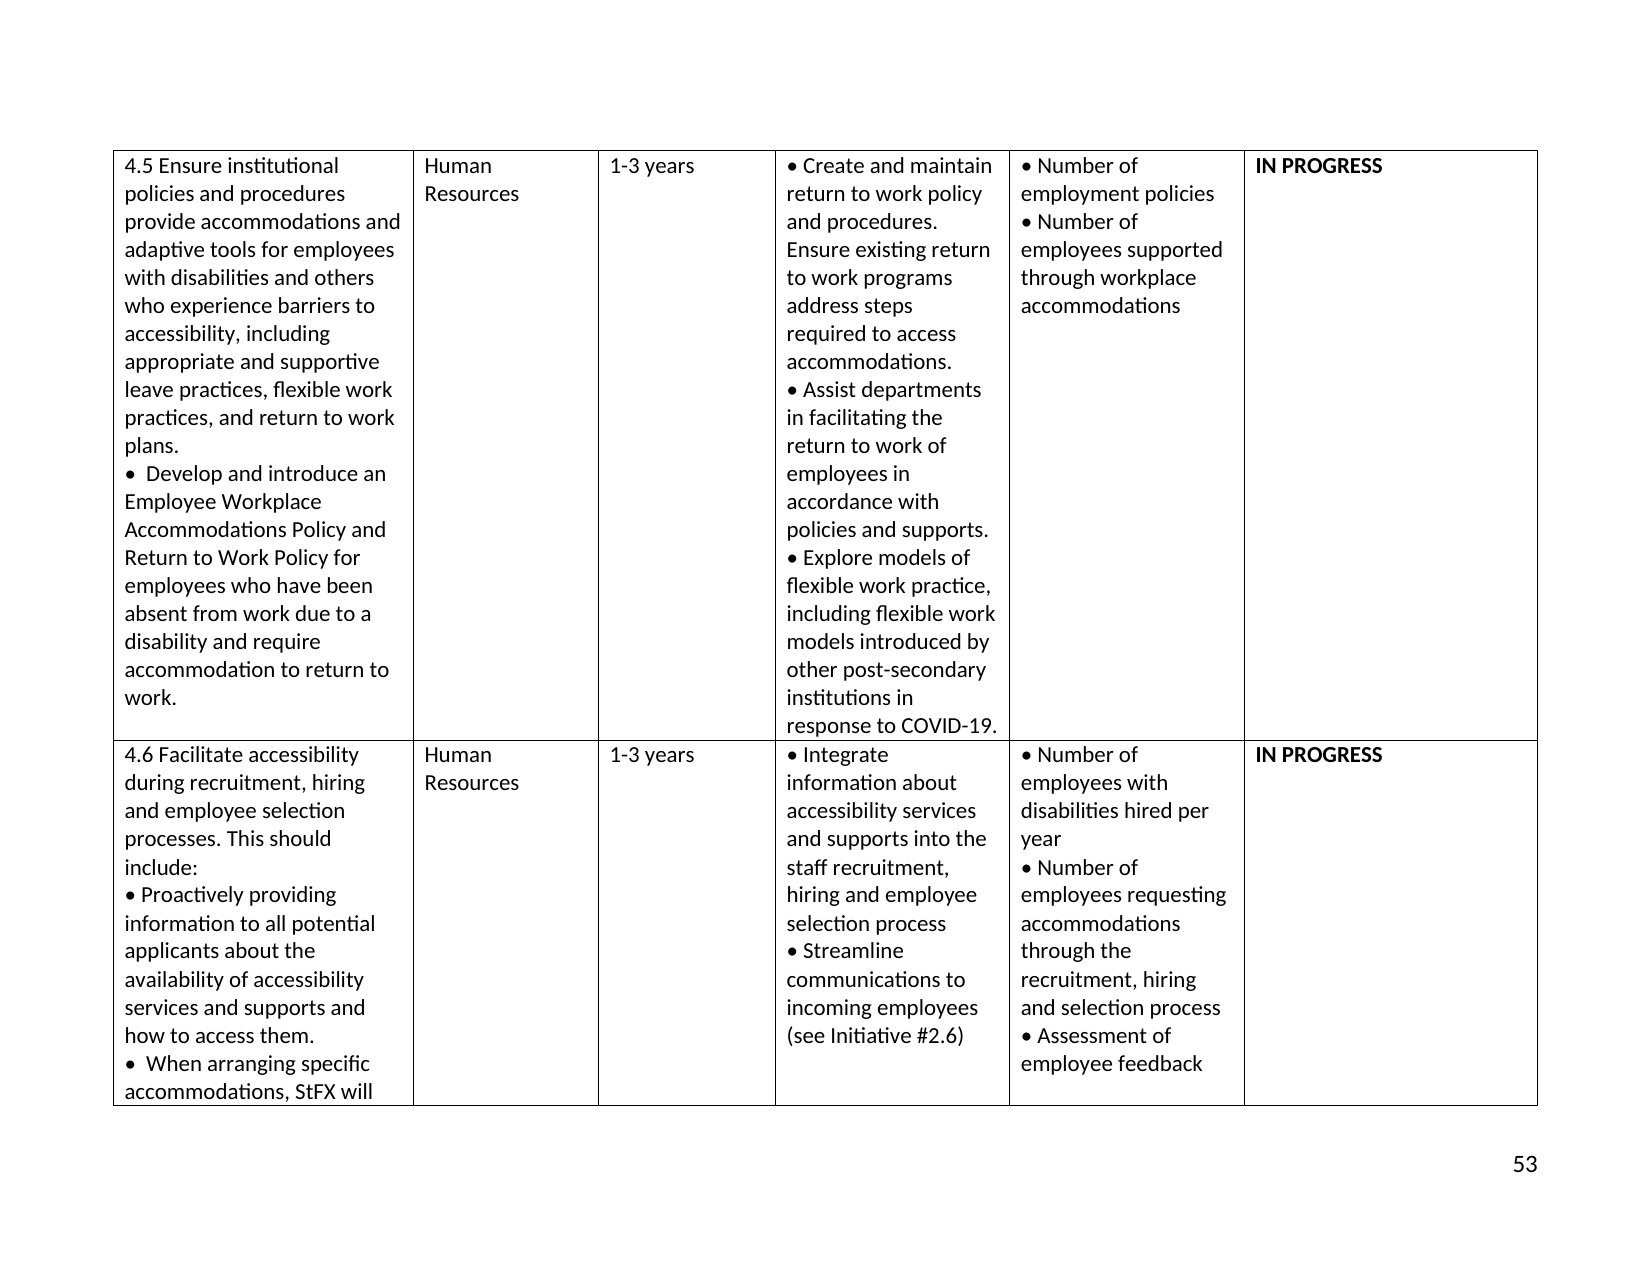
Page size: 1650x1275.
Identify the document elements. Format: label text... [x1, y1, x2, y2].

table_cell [114, 741, 413, 1105]
table_cell • Number of employment policies • Number of employees supported through workplace accommodations [1010, 151, 1244, 739]
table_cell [776, 741, 1009, 1105]
table_cell • Create and maintain return to work policy and procedures. Ensure existing return to work programs address steps required to access accommodations. • Assist departments in facilitating the return to work of employees in accordance with policies and supports. • Explore models of flexible work practice, including flexible work models introduced by other post-secondary institutions in response to COVID-19. [776, 151, 1009, 739]
table_cell IN PROGRESS [1245, 741, 1537, 1105]
table_cell Human Resources [414, 741, 598, 1105]
table_cell IN PROGRESS [1245, 151, 1537, 739]
table_cell 1-3 years [599, 741, 775, 1105]
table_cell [1010, 741, 1244, 1105]
table_cell Human Resources [414, 151, 598, 739]
table_cell 1-3 years [599, 151, 775, 739]
table_cell 4.5 Ensure institutional policies and procedures provide accommodations and adaptive tools for employees with disabilities and others who experience barriers to accessibility, including appropriate and supportive leave practices, flexible work practices, and return to work plans. • Develop and introduce an Employee Workplace Accommodations Policy and Return to Work Policy for employees who have been absent from work due to a disability and require accommodation to return to work. [114, 151, 413, 739]
